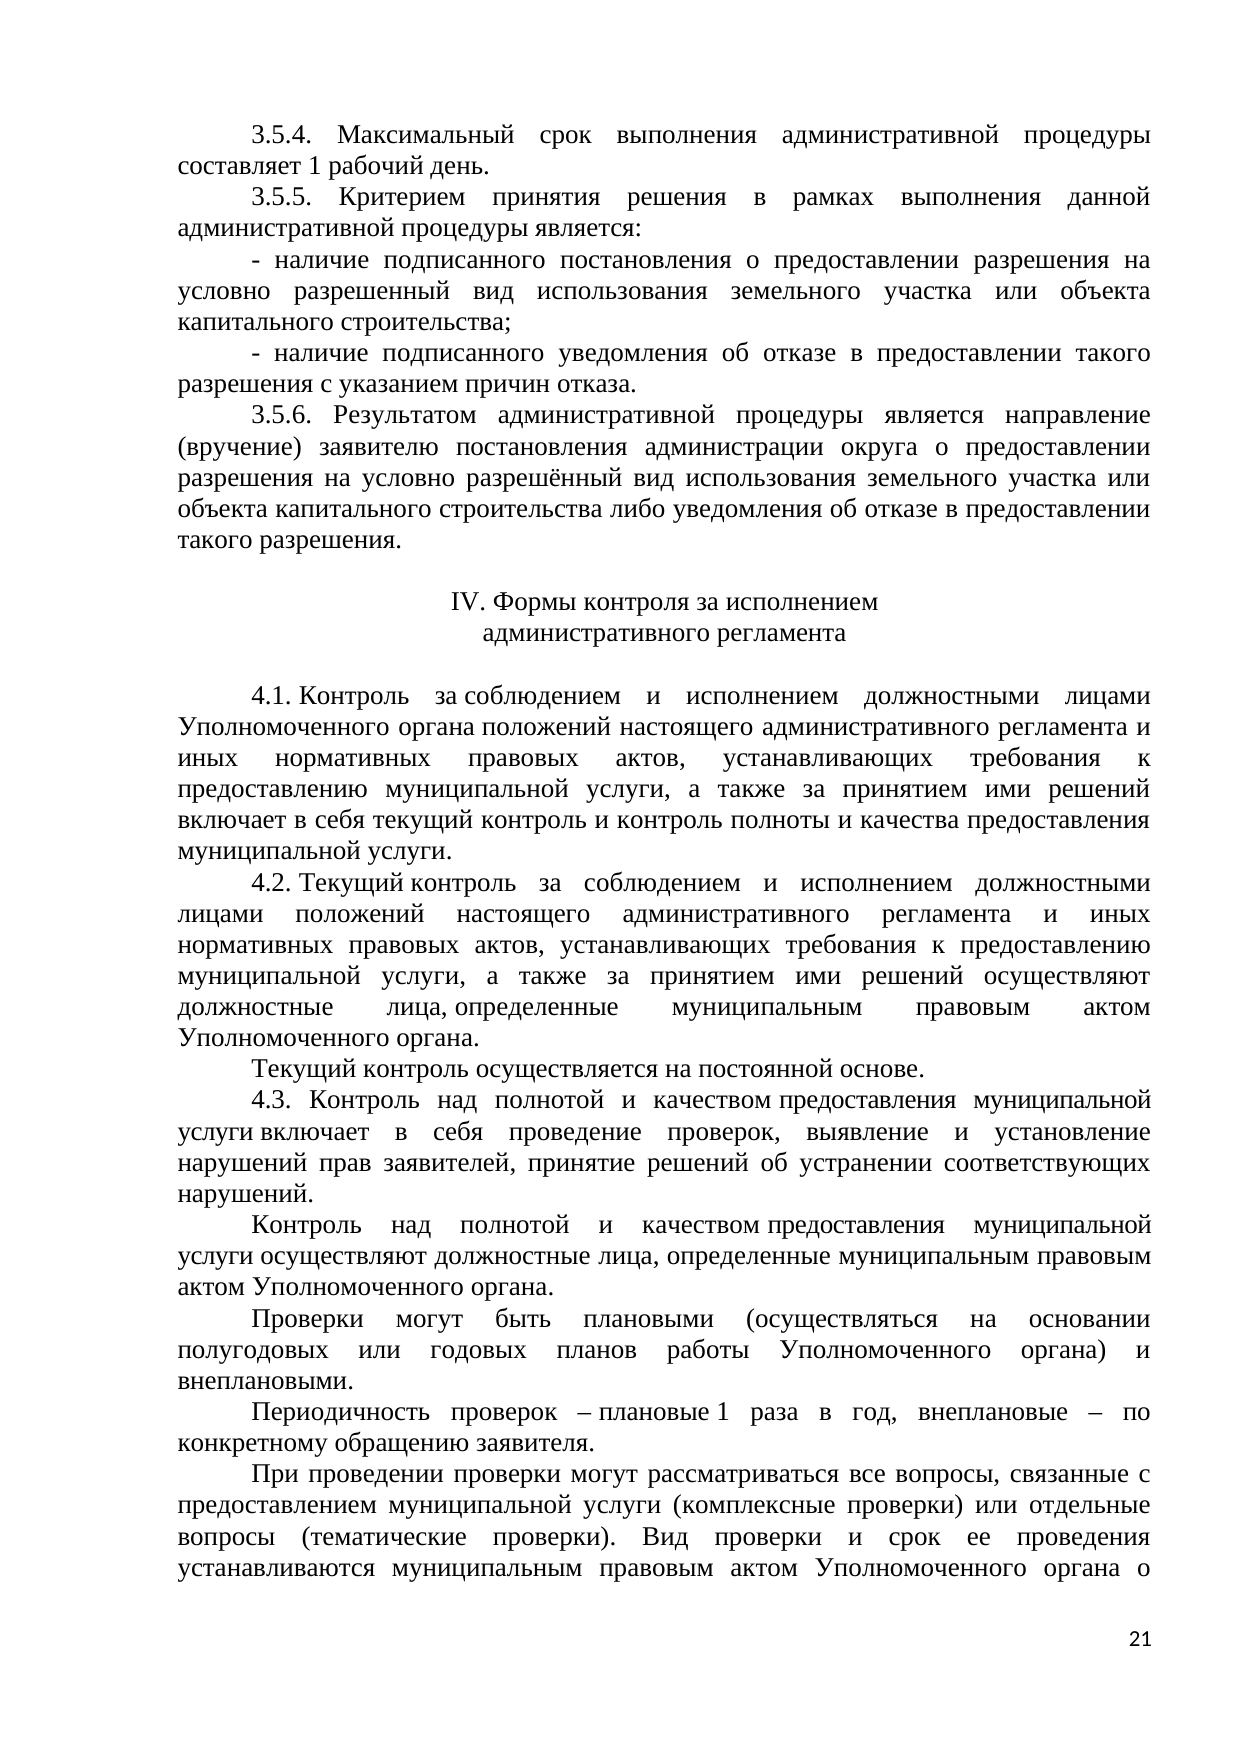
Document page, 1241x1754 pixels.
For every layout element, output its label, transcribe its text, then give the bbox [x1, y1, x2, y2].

text 3.5.4. Максимальный срок выполнения административной процедуры составляет 1 рабочий день. [177, 118, 1152, 180]
text 4.2. Текущий контроль за соблюдением и исполнением должностными лицами положений настоящего административного регламента и иных нормативных правовых актов, устанавливающих требования к предоставлению муниципальной услуги, а также за принятием ими решений осуществляют должностные лица, определенные муниципальным правовым актом Уполномоченного органа. [177, 866, 1152, 1052]
text Проверки могут быть плановыми (осуществляться на основании полугодовых или годовых планов работы Уполномоченного органа) и внеплановыми. [177, 1302, 1152, 1395]
text 4.1. Контроль за соблюдением и исполнением должностными лицами Уполномоченного органа положений настоящего административного регламента и иных нормативных правовых актов, устанавливающих требования к предоставлению муниципальной услуги, а также за принятием ими решений включает в себя текущий контроль и контроль полноты и качества предоставления муниципальной услуги. [177, 679, 1152, 866]
text Контроль над полнотой и качеством предоставления муниципальной услуги осуществляют должностные лица, определенные муниципальным правовым актом Уполномоченного органа. [177, 1208, 1152, 1302]
text 3.5.5. Критерием принятия решения в рамках выполнения данной административной процедуры является: [177, 180, 1152, 243]
text административного регламента [177, 616, 1152, 648]
text Периодичность проверок – плановые 1 раза в год, внеплановые – по конкретному обращению заявителя. [177, 1395, 1152, 1457]
text 4.3. Контроль над полнотой и качеством предоставления муниципальной услуги включает в себя проведение проверок, выявление и установление нарушений прав заявителей, принятие решений об устранении соответствующих нарушений. [177, 1084, 1152, 1208]
text 3.5.6. Результатом административной процедуры является направление (вручение) заявителю постановления администрации округа о предоставлении разрешения на условно разрешённый вид использования земельного участка или объекта капитального строительства либо уведомления об отказе в предоставлении такого разрешения. [177, 398, 1152, 554]
text Текущий контроль осуществляется на постоянной основе. [177, 1052, 1152, 1084]
text IV. Формы контроля за исполнением [177, 585, 1152, 616]
text - наличие подписанного уведомления об отказе в предоставлении такого разрешения с указанием причин отказа. [177, 336, 1152, 398]
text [177, 1457, 1152, 1582]
text - наличие подписанного постановления о предоставлении разрешения на условно разрешенный вид использования земельного участка или объекта капитального строительства; [177, 243, 1152, 336]
